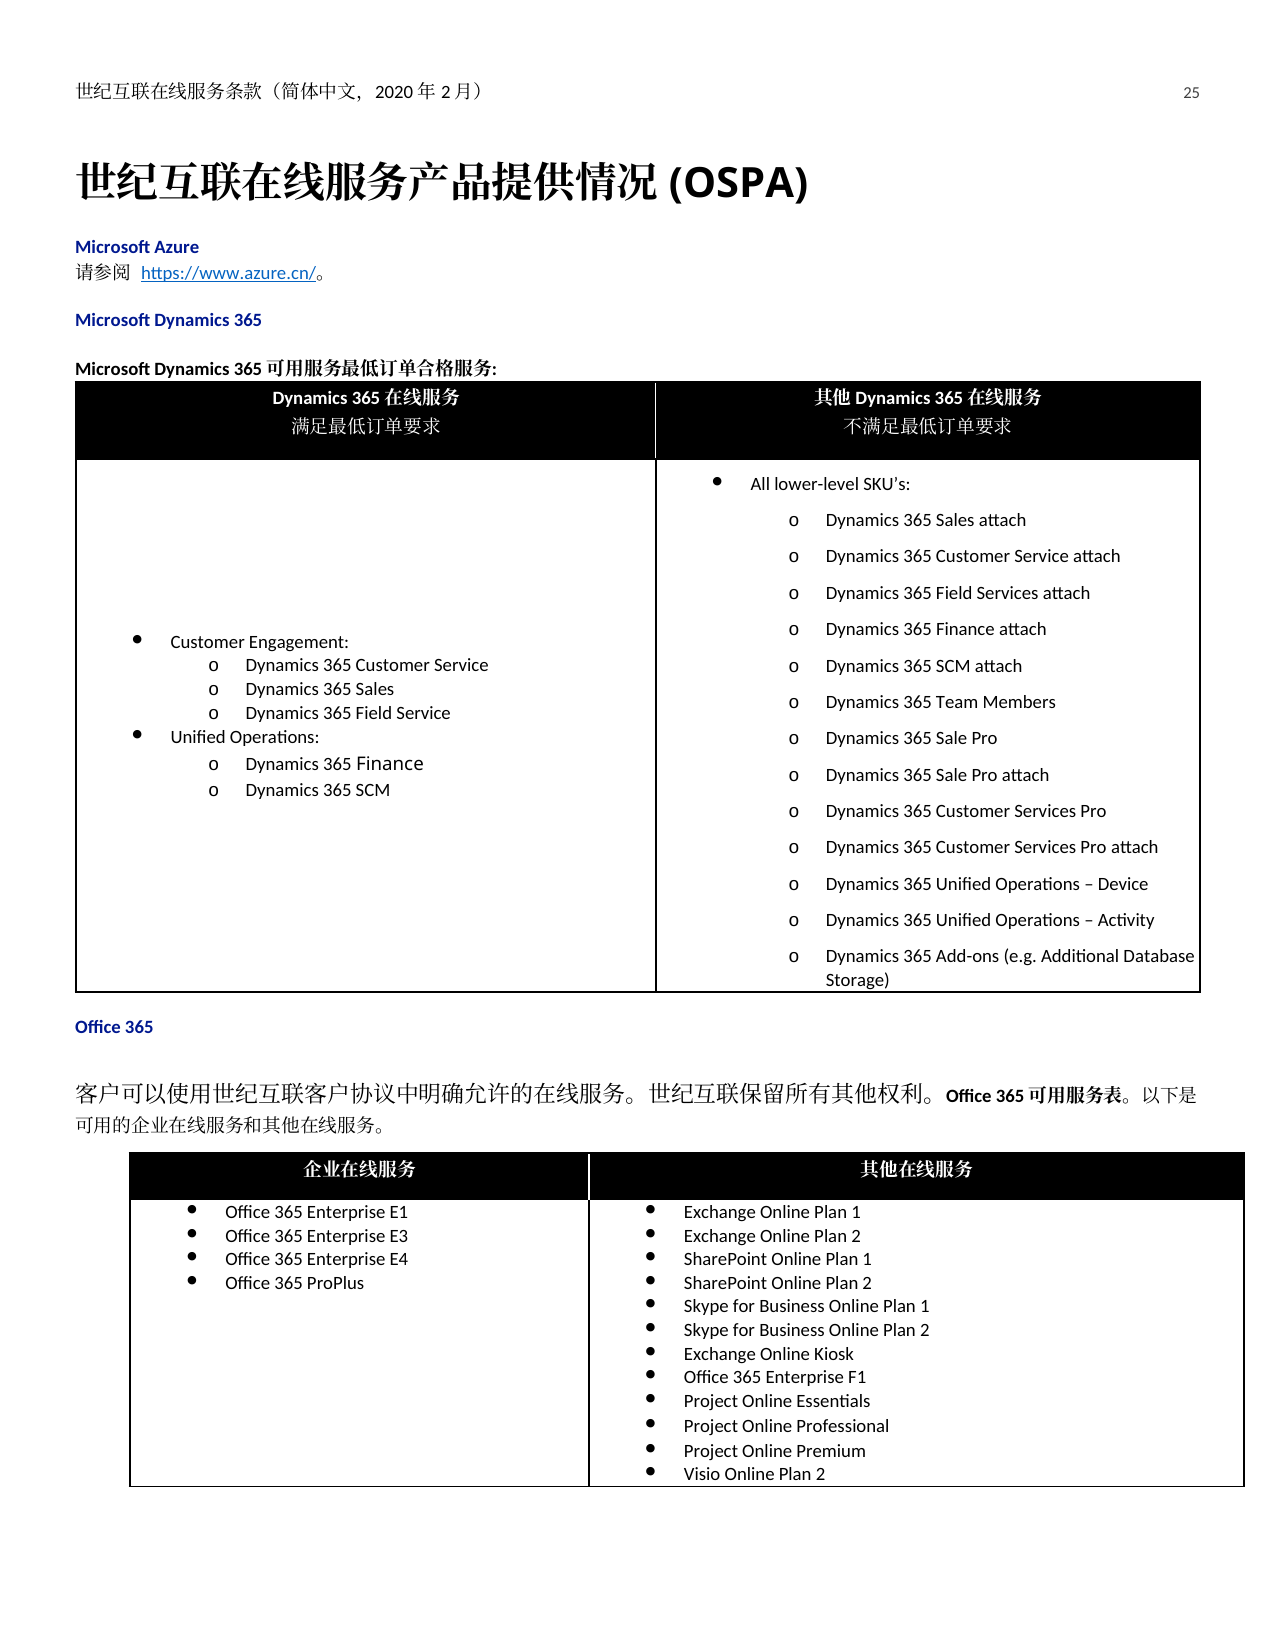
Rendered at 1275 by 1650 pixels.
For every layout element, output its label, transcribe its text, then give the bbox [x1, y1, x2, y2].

subtitle 世纪互联在线服务产品提供情况 (OSPA) [75, 150, 1200, 210]
table_cell All lower-level SKU’s: Dynamics 365 Sales attach Dynamics 365 Customer Service attach Dynamics 365 Field Services attach Dynamics 365 Finance attach Dynamics 365 SCM attach Dynamics 365 Team Members Dynamics 365 Sale Pro Dynamics 365 Sale Pro attach Dynamics 365 Customer Services Pro Dynamics 365 Customer Services Pro attach Dynamics 365 Unified Operations – Device Dynamics 365 Unified Operations – Activity Dynamics 365 Add-ons (e.g. Additional Database Storage) [657, 460, 1199, 991]
table_cell Customer Engagement: Dynamics 365 Customer Service Dynamics 365 Sales Dynamics 365 Field Service Unified Operations: Dynamics 365 Finance Dynamics 365 SCM [77, 460, 655, 991]
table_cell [131, 1200, 588, 1486]
subtitle Microsoft Dynamics 365 [75, 308, 1200, 331]
table_header 其他在线服务 [590, 1154, 1243, 1200]
table_header Dynamics 365 在线服务 满足最低订单要求 [77, 383, 655, 458]
subtitle Microsoft Azure [75, 235, 1200, 258]
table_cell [590, 1200, 1243, 1486]
table_header 其他Dynamics 365在线服务 不满足最低订单要求 [656, 383, 1199, 458]
text 客户可以使用世纪互联客户协议中明确允许的在线服务。世纪互联保留所有其他权利。Office 365 可用服务表。以下是可用的企业在线服务和其他在线服务。 [75, 1076, 1200, 1138]
list Microsoft Dynamics 365 可用服务最低订单合格服务: [75, 354, 1200, 381]
list 请参阅 https://www.azure.cn/。 [75, 258, 1200, 285]
subtitle Office 365 [75, 1015, 1200, 1038]
table_header 企业在线服务 [131, 1154, 588, 1200]
